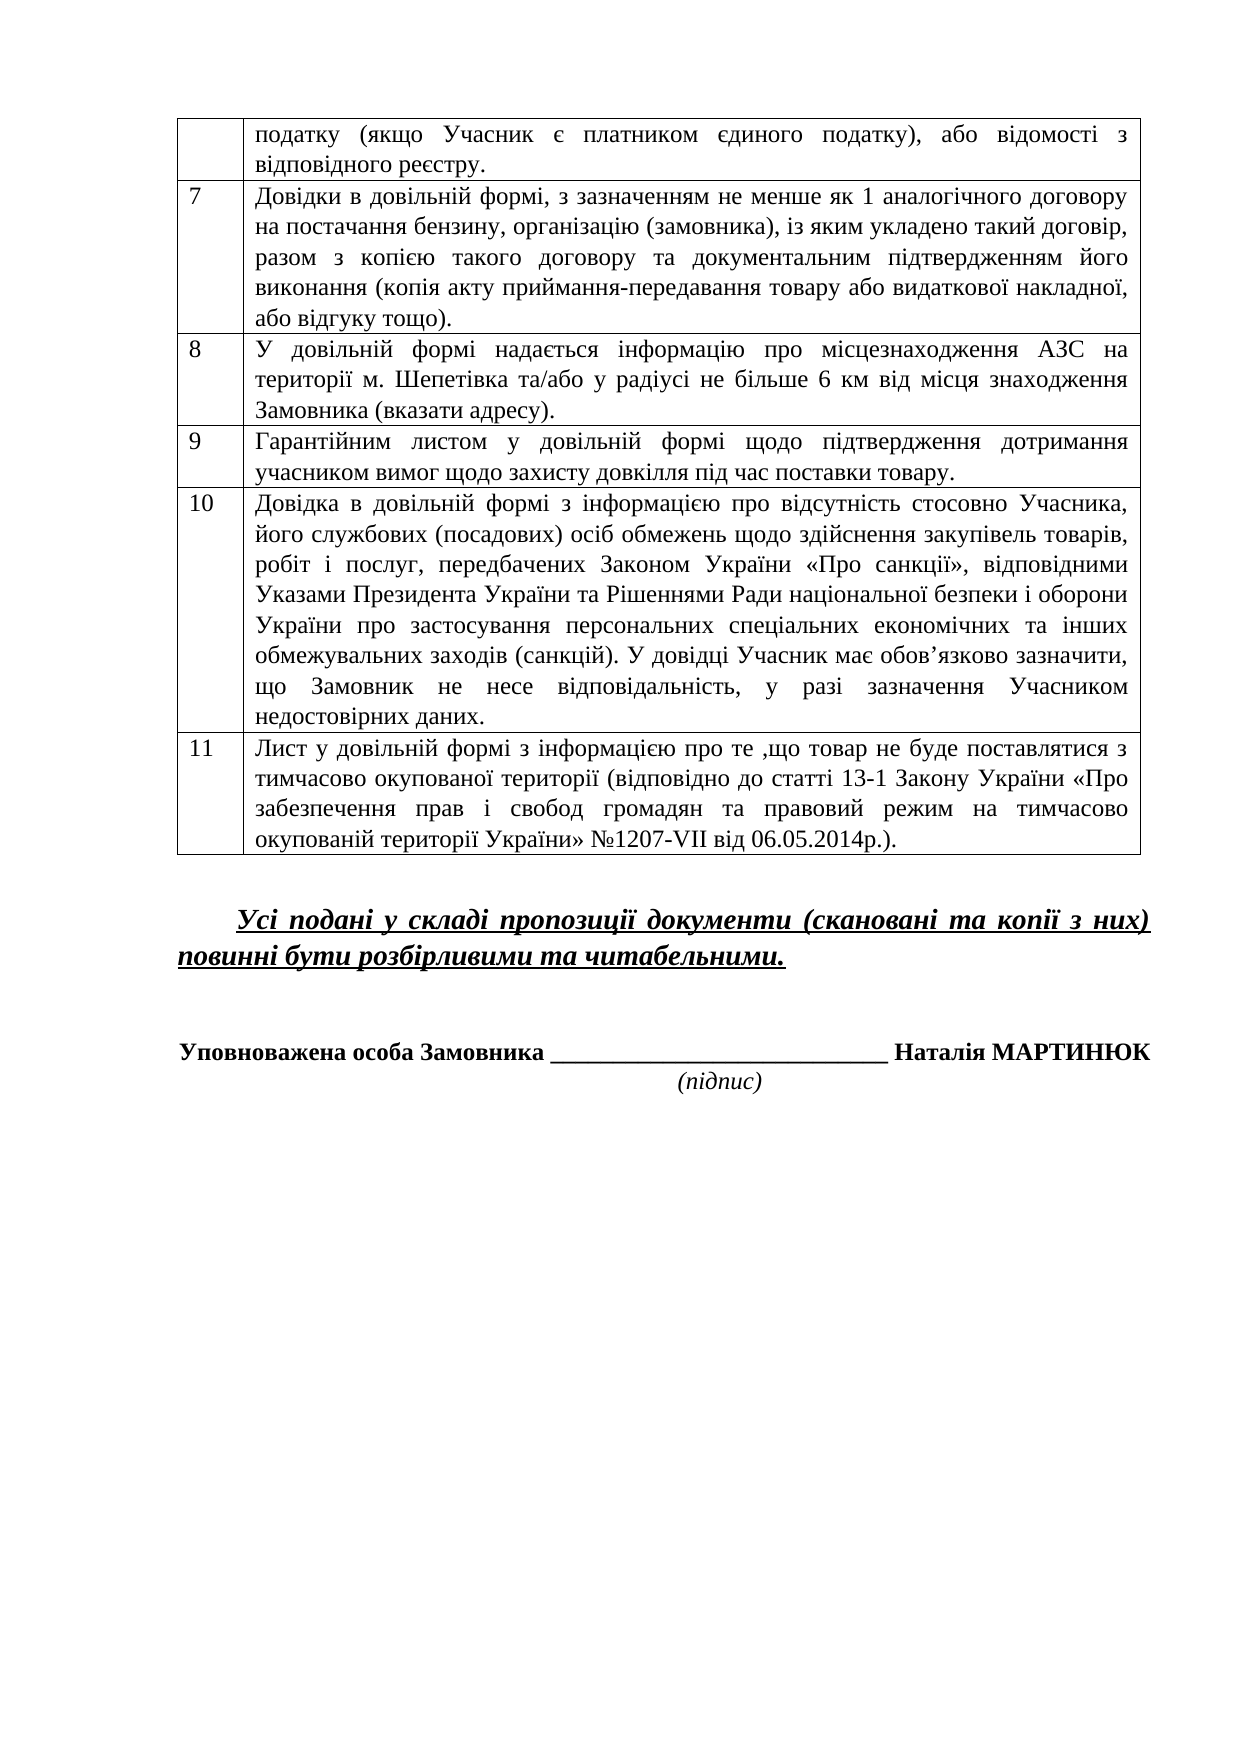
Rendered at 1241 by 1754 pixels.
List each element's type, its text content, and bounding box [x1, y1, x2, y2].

table_cell Довідки в довільній формі, з зазначенням не менше як 1 аналогічного договору на постачання бензину, організацію (замовника), із яким укладено такий договір, разом з копією такого договору та документальним підтвердженням його виконання (копія акту приймання-передавання товару або видаткової накладної, або відгуку тощо). [244, 181, 1140, 333]
table_cell Гарантійним листом у довільній формі щодо підтвердження дотримання учасником вимог щодо захисту довкілля під час поставки товару. [244, 426, 1140, 487]
table_cell 9 [178, 426, 243, 487]
table_cell 6 [178, 119, 243, 180]
table_cell Довідка в довільній формі з інформацією про відсутність стосовно Учасника, його службових (посадових) осіб обмежень щодо здійснення закупівель товарів, робіт і послуг, передбачених Законом України «Про санкції», відповідними Указами Президента України та Рішеннями Ради національної безпеки і оборони України про застосування персональних спеціальних економічних та інших обмежувальних заходів (санкцій). У довідці Учасник має обов’язково зазначити, що Замовник не несе відповідальність, у разі зазначення Учасником недостовірних даних. [244, 488, 1140, 732]
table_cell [244, 119, 1140, 180]
table_cell У довільній формі надається інформацію про місцезнаходження АЗС на території м. Шепетівка та/або у радіусі не більше 6 км від місця знаходження Замовника (вказати адресу). [244, 334, 1140, 425]
table_cell Лист у довільній формі з інформацією про те ,що товар не буде поставлятися з тимчасово окупованої території (відповідно до статті 13-1 Закону України «Про забезпечення прав і свобод громадян та правовий режим на тимчасово окупованій території України» №1207-VII від 06.05.2014р.). [244, 733, 1140, 854]
text (підпис) [177, 1066, 1152, 1095]
table_cell 10 [178, 488, 243, 732]
text Усі подані у складі пропозиції документи (скановані та копії з них) повинні бути розбірливими та читабельними. [177, 902, 1152, 972]
table_cell 7 [178, 181, 243, 333]
table_cell 8 [178, 334, 243, 425]
table_cell 11 [178, 733, 243, 854]
text Уповноважена особа Замовника ___________________________ Наталія МАРТИНЮК [177, 1037, 1152, 1066]
